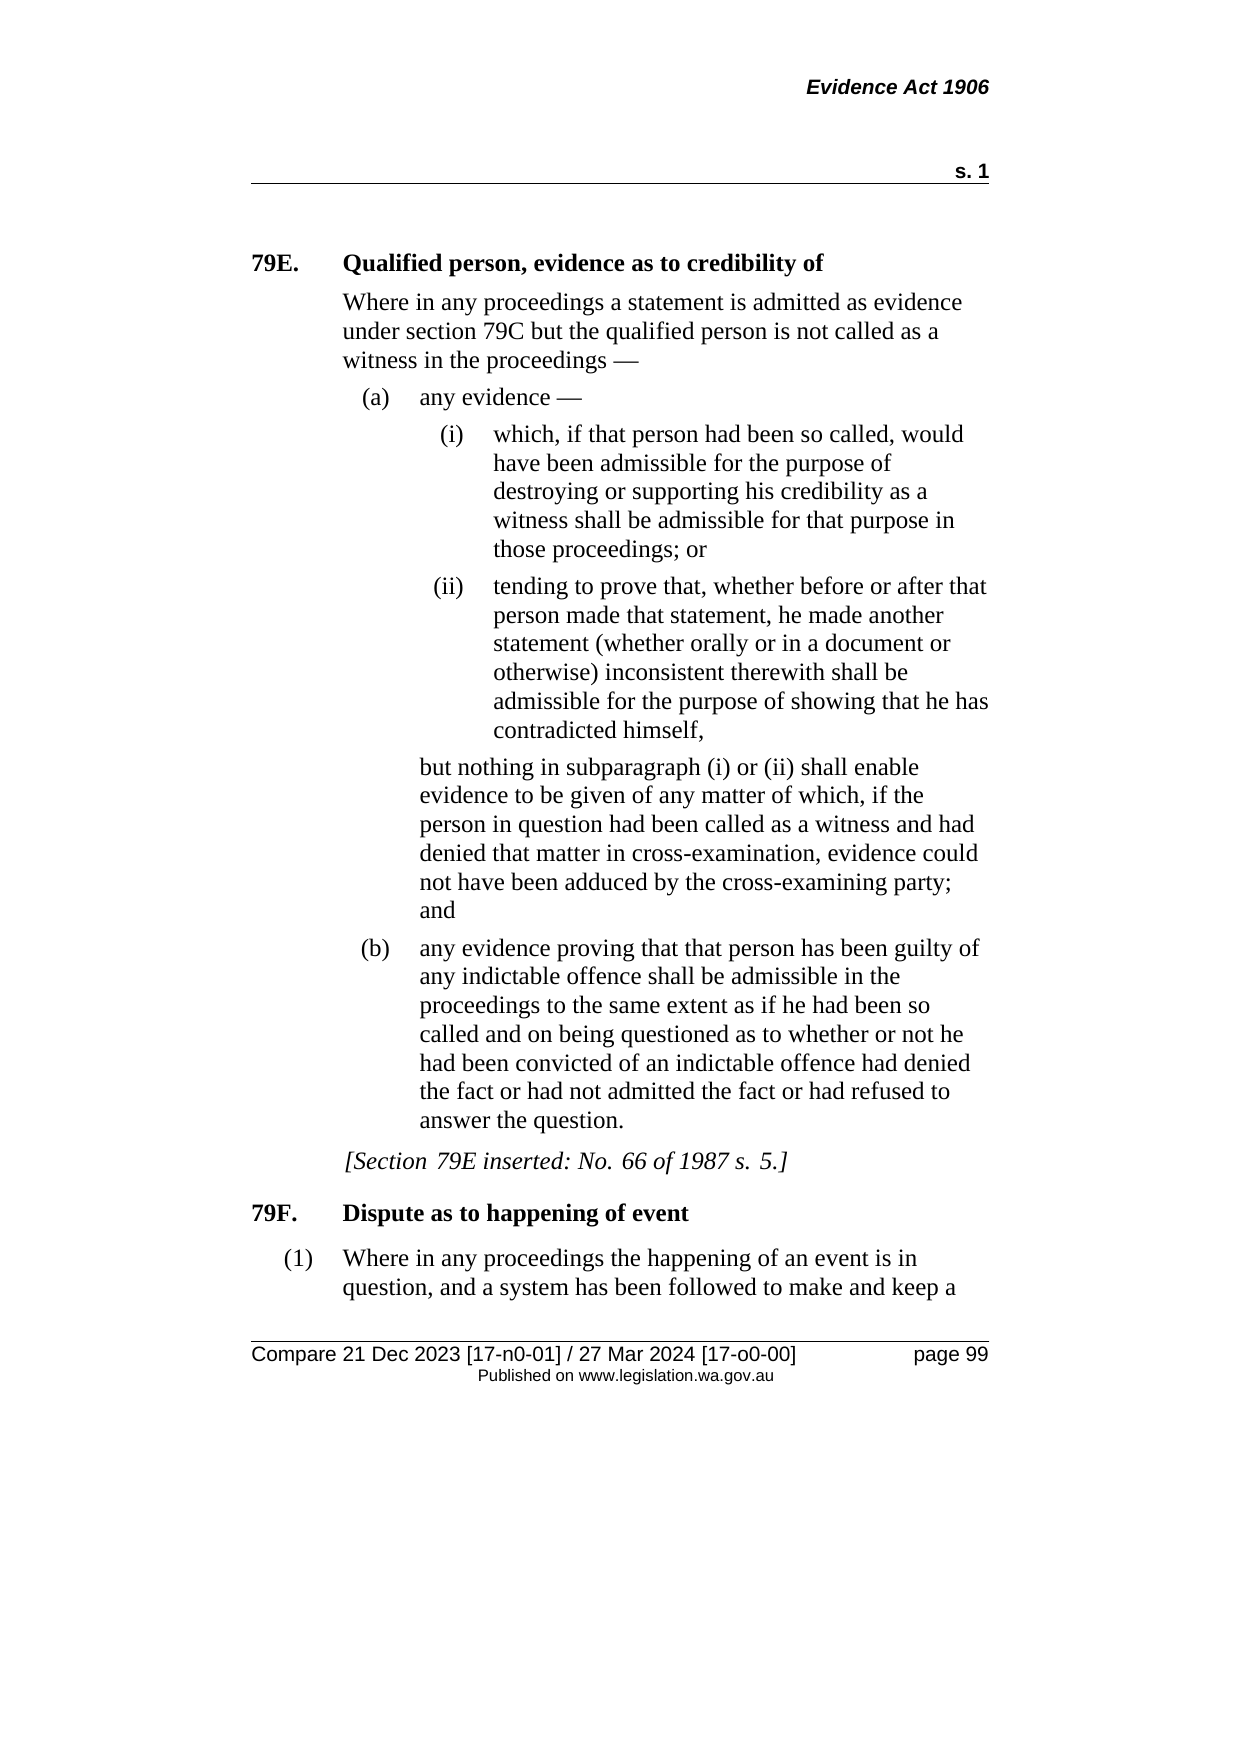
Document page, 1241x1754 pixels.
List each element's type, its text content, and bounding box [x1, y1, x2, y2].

text (i) which, if that person had been so called, would have been admissible for the purpose of destroying or supporting his credibility as a witness shall be admissible for that purpose in those proceedings; or [251, 419, 989, 563]
subtitle 79F. Dispute as to happening of event [251, 1198, 989, 1227]
text Where in any proceedings a statement is admitted as evidence under section 79C but the qualified person is not called as a witness in the proceedings — [251, 287, 989, 373]
text (b) any evidence proving that that person has been guilty of any indictable offence shall be admissible in the proceedings to the same extent as if he had been so called and on being questioned as to whether or not he had been convicted of an indictable offence had denied the fact or had not admitted the fact or had refused to answer the question. [251, 933, 989, 1134]
text (ii) tending to prove that, whether before or after that person made that statement, he made another statement (whether orally or in a document or otherwise) inconsistent therewith shall be admissible for the purpose of showing that he has contradicted himself, [251, 571, 989, 743]
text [251, 1243, 989, 1301]
text (a) any evidence — [251, 382, 989, 411]
subtitle 79E. Qualified person, evidence as to credibility of [251, 248, 989, 277]
text [Section 79E inserted: No. 66 of 1987 s. 5.] [251, 1146, 989, 1175]
text but nothing in subparagraph (i) or (ii) shall enable evidence to be given of any matter of which, if the person in question had been called as a witness and had denied that matter in cross-examination, evidence could not have been adduced by the cross-examining party; and [251, 752, 989, 924]
